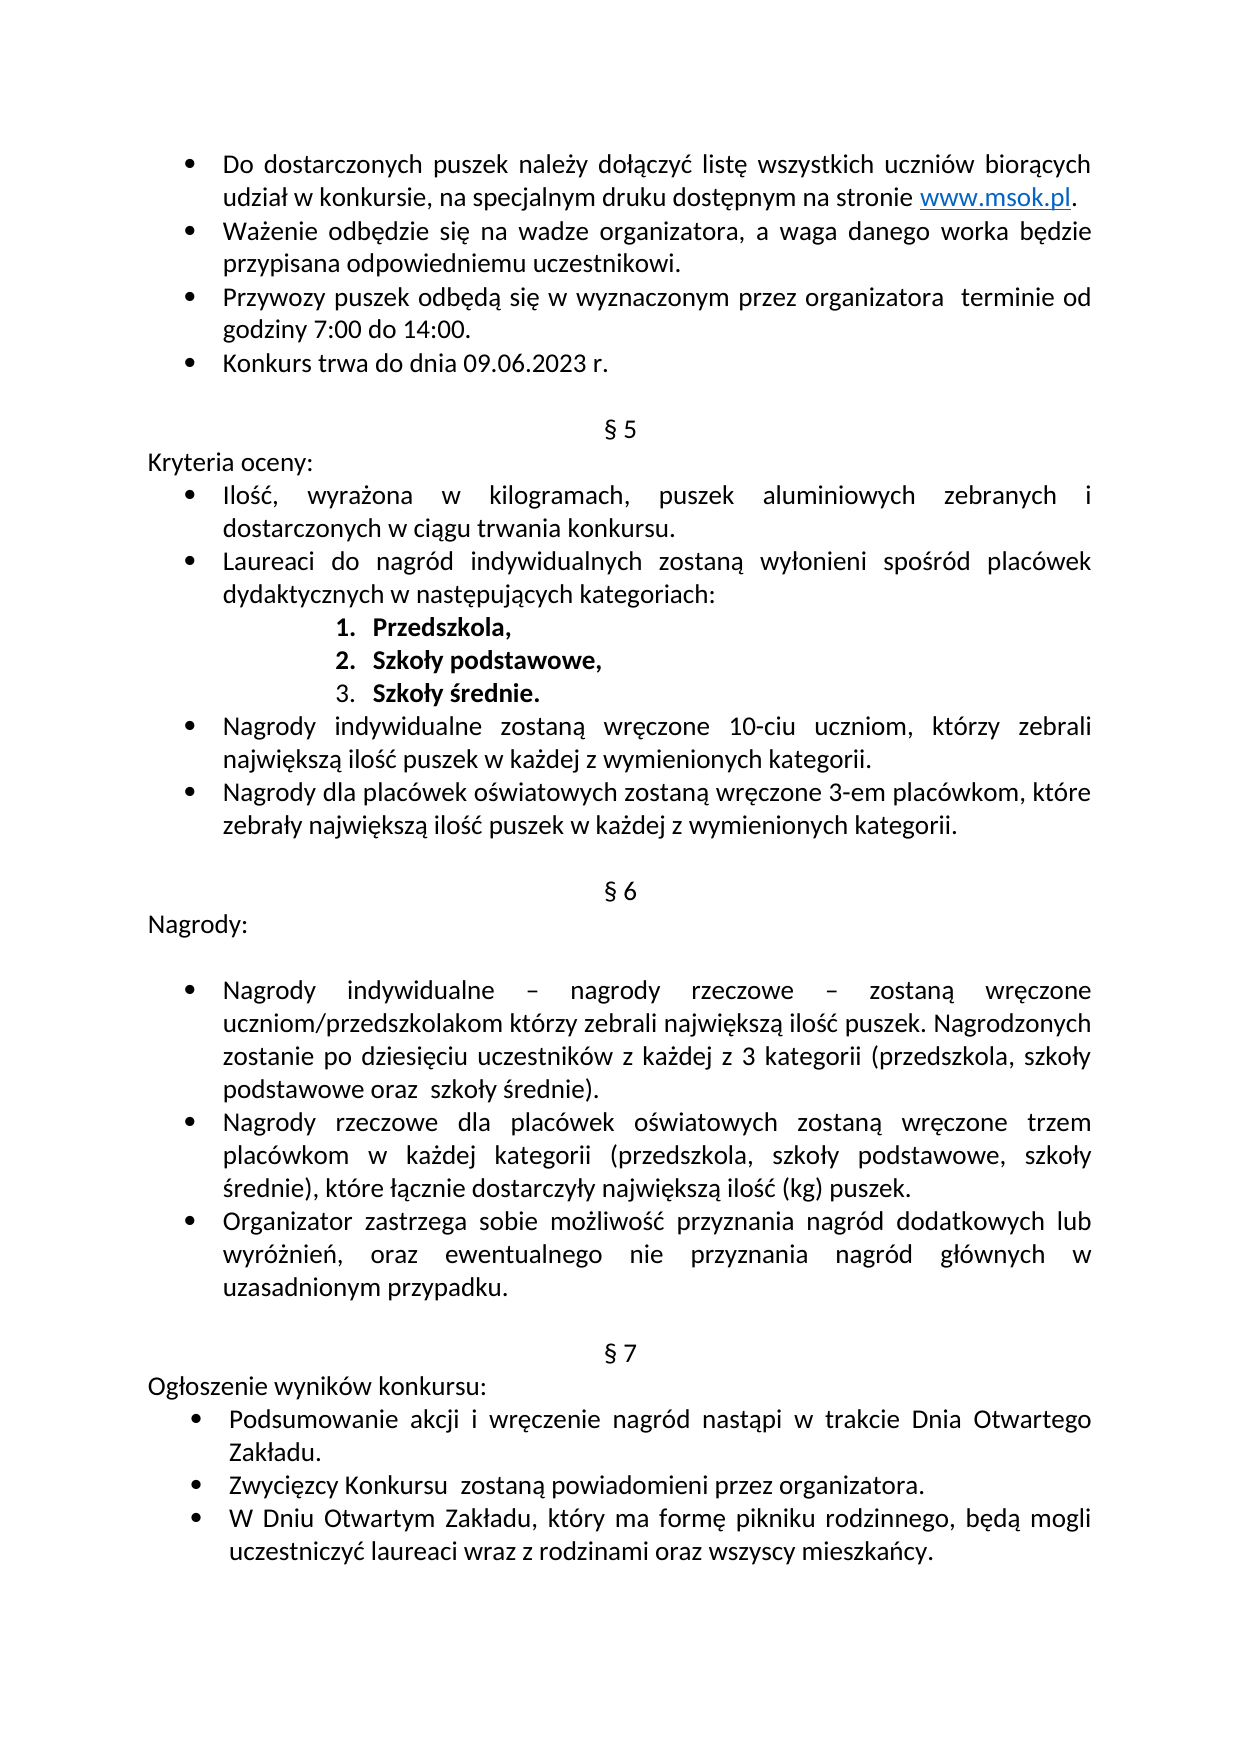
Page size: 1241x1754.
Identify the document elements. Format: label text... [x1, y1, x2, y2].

subtitle Szkoły podstawowe, [335, 643, 1093, 676]
subtitle Przywozy puszek odbędą się w wyznaczonym przez organizatora terminie od godziny 7:00 do 14:00. [185, 280, 1093, 346]
subtitle W Dniu Otwartym Zakładu, który ma formę pikniku rodzinnego, będą mogli uczestniczyć laureaci wraz z rodzinami oraz wszyscy mieszkańcy. [191, 1501, 1093, 1567]
subtitle Ilość, wyrażona w kilogramach, puszek aluminiowych zebranych i dostarczonych w ciągu trwania konkursu. [185, 478, 1093, 544]
subtitle Nagrody rzeczowe dla placówek oświatowych zostaną wręczone trzem placówkom w każdej kategorii (przedszkola, szkoły podstawowe, szkoły średnie), które łącznie dostarczyły największą ilość (kg) puszek. [185, 1105, 1093, 1204]
subtitle Konkurs trwa do dnia 09.06.2023 r. [185, 346, 1093, 379]
subtitle Do dostarczonych puszek należy dołączyć listę wszystkich uczniów biorących udział w konkursie, na specjalnym druku dostępnym na stronie www.msok.pl. [185, 148, 1093, 214]
subtitle Kryteria oceny: [148, 445, 1093, 478]
subtitle Nagrody dla placówek oświatowych zostaną wręczone 3-em placówkom, które zebrały największą ilość puszek w każdej z wymienionych kategorii. [185, 775, 1093, 841]
subtitle Zwycięzcy Konkursu zostaną powiadomieni przez organizatora. [191, 1468, 1093, 1501]
subtitle Nagrody indywidualne – nagrody rzeczowe – zostaną wręczone uczniom/przedszkolakom którzy zebrali największą ilość puszek. Nagrodzonych zostanie po dziesięciu uczestników z każdej z 3 kategorii (przedszkola, szkoły podstawowe oraz szkoły średnie). [185, 973, 1093, 1105]
subtitle Podsumowanie akcji i wręczenie nagród nastąpi w trakcie Dnia Otwartego Zakładu. [191, 1402, 1093, 1468]
list Nagrody indywidualne zostaną wręczone 10-ciu uczniom, którzy zebrali największą ilość puszek w każdej z wymienionych kategorii. [185, 709, 1093, 775]
subtitle Przedszkola, [335, 610, 1093, 643]
subtitle § 7 [148, 1336, 1093, 1369]
subtitle Nagrody: [148, 907, 1093, 940]
subtitle Ogłoszenie wyników konkursu: [148, 1369, 1093, 1402]
subtitle § 5 [148, 412, 1093, 445]
subtitle Ważenie odbędzie się na wadze organizatora, a waga danego worka będzie przypisana odpowiedniemu uczestnikowi. [185, 214, 1093, 280]
subtitle Laureaci do nagród indywidualnych zostaną wyłonieni spośród placówek dydaktycznych w następujących kategoriach: [185, 544, 1093, 610]
subtitle Szkoły średnie. [335, 676, 1093, 709]
subtitle § 6 [148, 874, 1093, 907]
subtitle Organizator zastrzega sobie możliwość przyznania nagród dodatkowych lub wyróżnień, oraz ewentualnego nie przyznania nagród głównych w uzasadnionym przypadku. [185, 1204, 1093, 1303]
